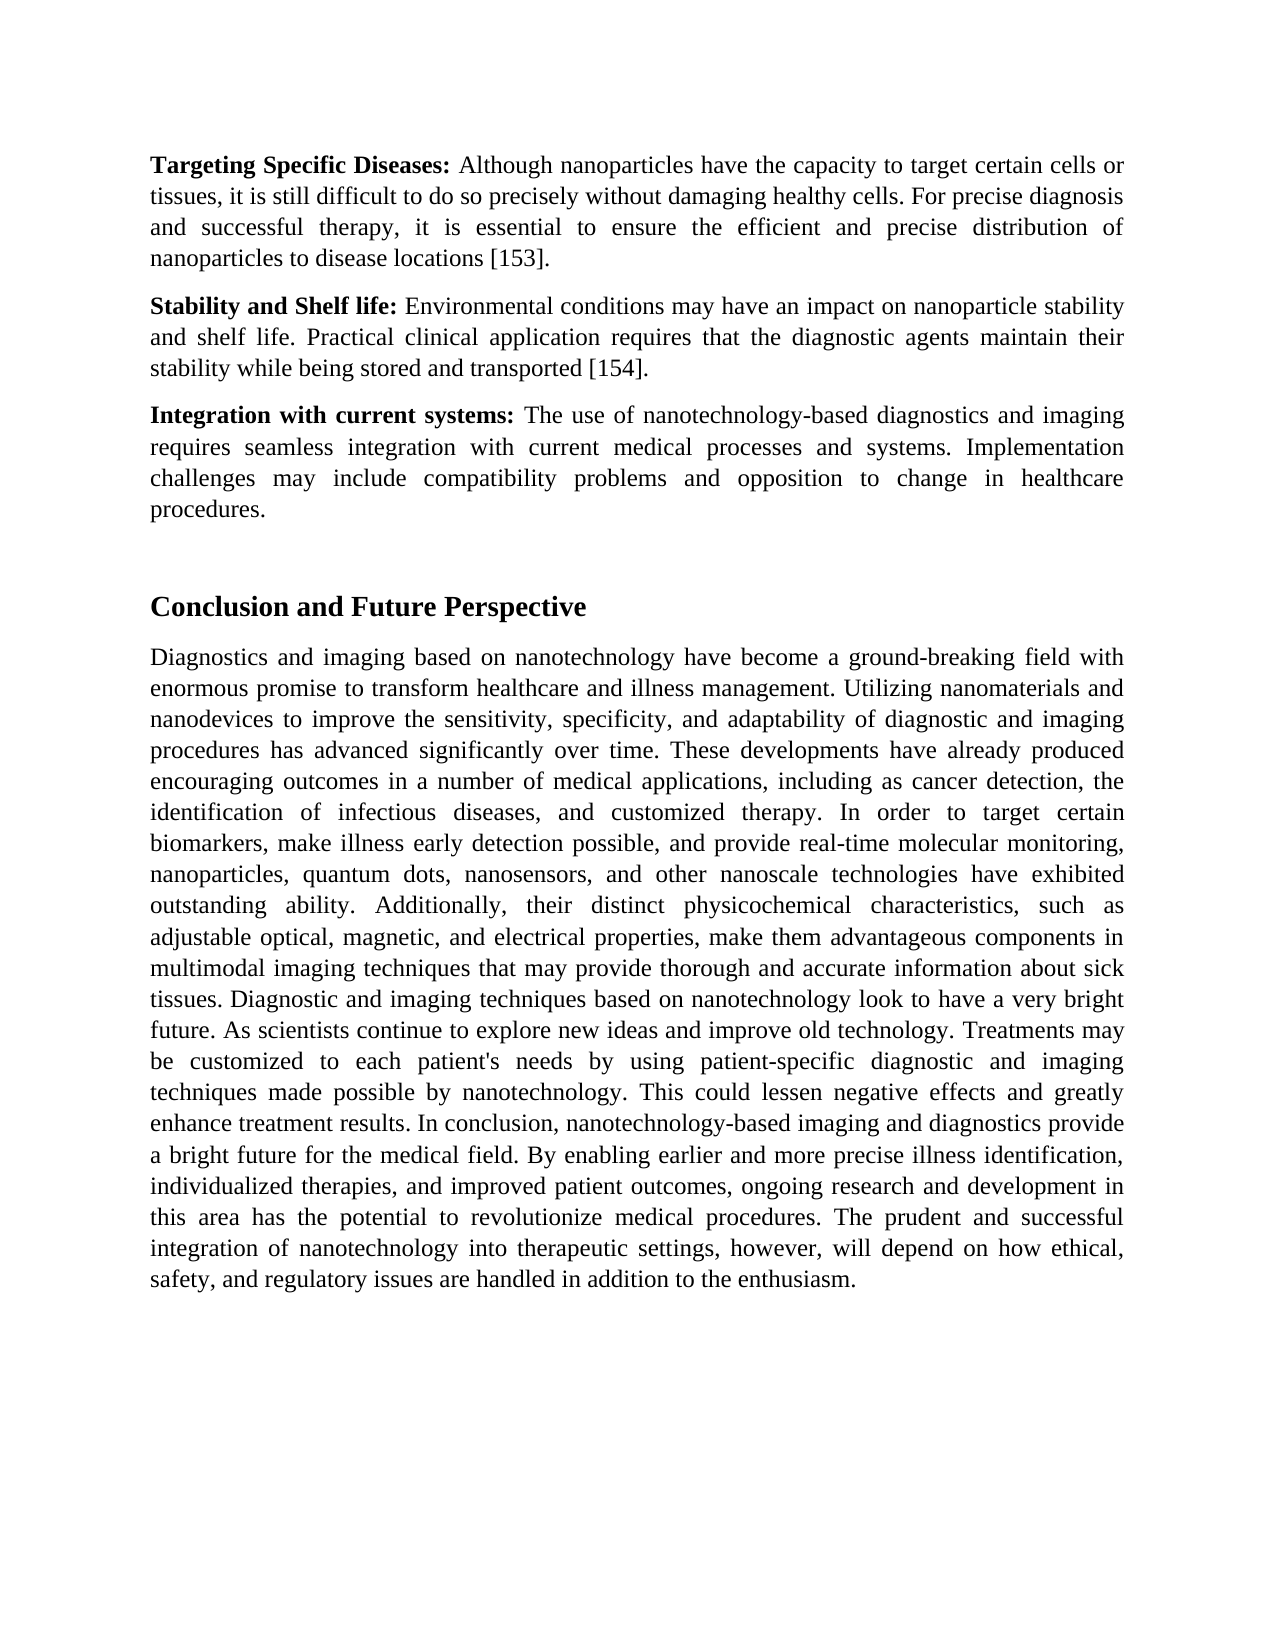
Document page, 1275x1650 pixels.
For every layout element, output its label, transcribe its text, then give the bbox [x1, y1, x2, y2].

text Diagnostics and imaging based on nanotechnology have become a ground-breaking field with enormous promise to transform healthcare and illness management. Utilizing nanomaterials and nanodevices to improve the sensitivity, specificity, and adaptability of diagnostic and imaging procedures has advanced significantly over time. These developments have already produced encouraging outcomes in a number of medical applications, including as cancer detection, the identification of infectious diseases, and customized therapy. In order to target certain biomarkers, make illness early detection possible, and provide real-time molecular monitoring, nanoparticles, quantum dots, nanosensors, and other nanoscale technologies have exhibited outstanding ability. Additionally, their distinct physicochemical characteristics, such as adjustable optical, magnetic, and electrical properties, make them advantageous components in multimodal imaging techniques that may provide thorough and accurate information about sick tissues. Diagnostic and imaging techniques based on nanotechnology look to have a very bright future. As scientists continue to explore new ideas and improve old technology. Treatments may be customized to each patient's needs by using patient-specific diagnostic and imaging techniques made possible by nanotechnology. This could lessen negative effects and greatly enhance treatment results. In conclusion, nanotechnology-based imaging and diagnostics provide a bright future for the medical field. By enabling earlier and more precise illness identification, individualized therapies, and improved patient outcomes, ongoing research and development in this area has the potential to revolutionize medical procedures. The prudent and successful integration of nanotechnology into therapeutic settings, however, will depend on how ethical, safety, and regulatory issues are handled in addition to the enthusiasm. [150, 642, 1125, 1293]
text Targeting Specific Diseases: Although nanoparticles have the capacity to target certain cells or tissues, it is still difficult to do so precisely without damaging healthy cells. For precise diagnosis and successful therapy, it is essential to ensure the efficient and precise distribution of nanoparticles to disease locations [153]. [150, 150, 1125, 272]
text Stability and Shelf life: Environmental conditions may have an impact on nanoparticle stability and shelf life. Practical clinical application requires that the diagnostic agents maintain their stability while being stored and transported [154]. [150, 291, 1125, 382]
text Integration with current systems: The use of nanotechnology-based diagnostics and imaging requires seamless integration with current medical processes and systems. Implementation challenges may include compatibility problems and opposition to change in healthcare procedures. [150, 401, 1125, 522]
text Conclusion and Future Perspective [150, 589, 1125, 623]
